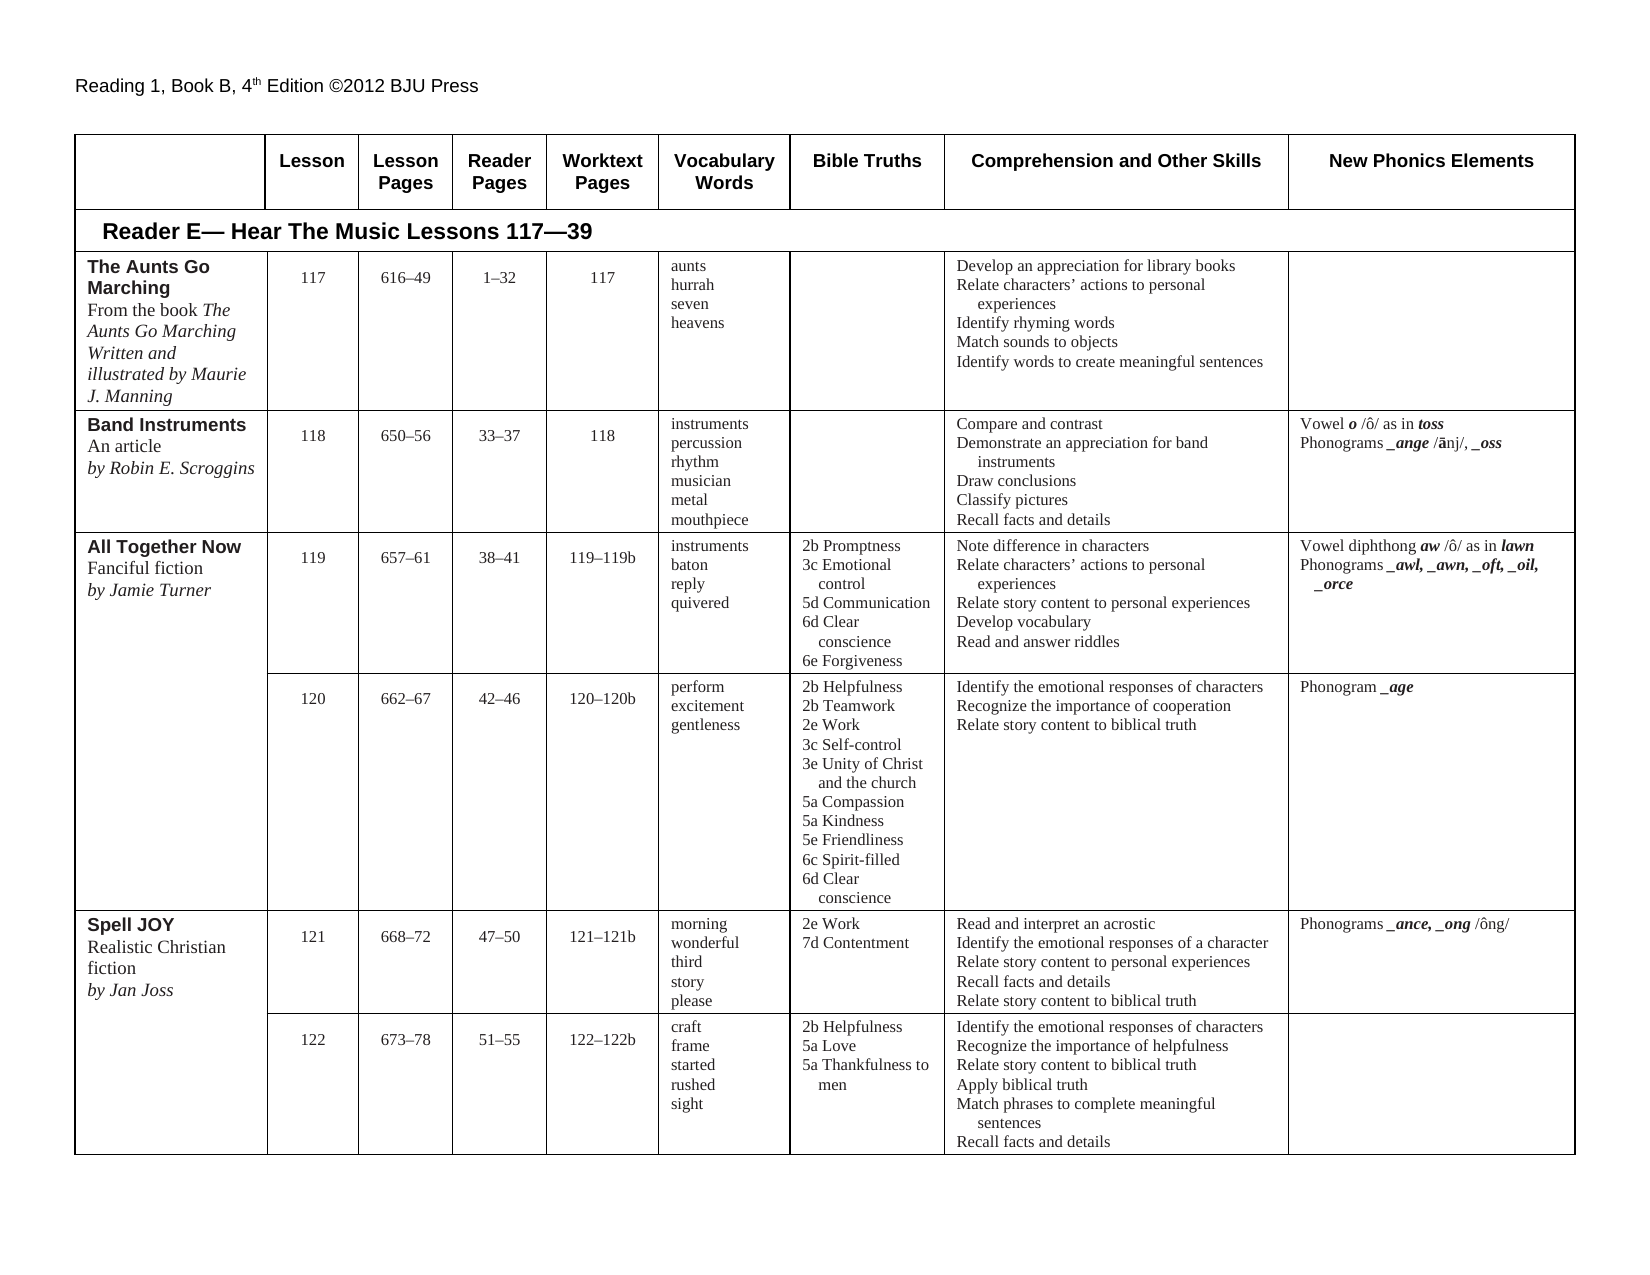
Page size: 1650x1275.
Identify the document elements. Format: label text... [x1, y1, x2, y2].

table_cell 42–46 [453, 674, 546, 910]
table_header Vocabulary Words [659, 135, 789, 209]
table_header Comprehension and Other Skills [945, 135, 1288, 209]
table_cell Reader E— Hear The Music Lessons 117—39 [76, 210, 1574, 251]
table_header [76, 135, 264, 209]
table_cell 121 [268, 911, 358, 1013]
table_cell 38–41 [453, 533, 546, 673]
table_cell Identify the emotional responses of characters Recognize the importance of cooperation Relate story content to biblical truth [945, 674, 1288, 910]
table_cell 33–37 [453, 411, 546, 532]
table_header Reader Pages [453, 135, 546, 209]
table_cell morning wonderful third story please [659, 911, 789, 1013]
table_cell 120–120b [547, 674, 658, 910]
table_cell 121–121b [547, 911, 658, 1013]
table_cell Spell JOY Realistic Christian fiction by Jan Joss [76, 911, 267, 1154]
table_cell aunts hurrah seven heavens [659, 252, 789, 409]
table_header Bible Truths [791, 135, 944, 209]
table_cell All Together Now Fanciful fiction by Jamie Turner [76, 533, 267, 910]
table_cell [1289, 1014, 1574, 1154]
table_cell [791, 252, 944, 409]
table_cell Phonogram _age [1289, 674, 1574, 910]
table_cell Identify the emotional responses of characters Recognize the importance of helpfulness Relate story content to biblical truth Apply biblical truth Match phrases to complete meaningful sentences Recall facts and details [945, 1014, 1288, 1154]
table_cell 650–56 [359, 411, 452, 532]
table_cell 119–119b [547, 533, 658, 673]
table_cell 673–78 [359, 1014, 452, 1154]
table_header New Phonics Elements [1289, 135, 1574, 209]
table_cell craft frame started rushed sight [659, 1014, 789, 1154]
table_cell 120 [268, 674, 358, 910]
table_cell 2b Helpfulness 5a Love 5a Thankfulness to men [791, 1014, 944, 1154]
table_cell 122 [268, 1014, 358, 1154]
table_cell Read and interpret an acrostic Identify the emotional responses of a character Relate story content to personal experiences Recall facts and details Relate story content to biblical truth [945, 911, 1288, 1013]
table_cell 2b Promptness 3c Emotional control 5d Communication 6d Clear conscience 6e Forgiveness [791, 533, 944, 673]
table_cell 117 [547, 252, 658, 409]
table_cell Phonograms _ance, _ong /ông/ [1289, 911, 1574, 1013]
table_cell 118 [547, 411, 658, 532]
table_cell 119 [268, 533, 358, 673]
table_cell Band Instruments An article by Robin E. Scroggins [76, 411, 267, 532]
table_cell perform excitement gentleness [659, 674, 789, 910]
table_cell 117 [268, 252, 358, 409]
table_cell instruments percussion rhythm musician metal mouthpiece [659, 411, 789, 532]
table_header Lesson Pages [359, 135, 452, 209]
table_cell Develop an appreciation for library books Relate characters’ actions to personal experiences Identify rhyming words Match sounds to objects Identify words to create meaningful sentences [945, 252, 1288, 409]
table_cell Vowel o /ô/ as in toss Phonograms _ange /ānj/, _oss [1289, 411, 1574, 532]
table_cell 51–55 [453, 1014, 546, 1154]
table_cell The Aunts Go Marching From the book The Aunts Go Marching Written and illustrated by Maurie J. Manning [76, 252, 267, 409]
table_cell Note difference in characters Relate characters’ actions to personal experiences Relate story content to personal experiences Develop vocabulary Read and answer riddles [945, 533, 1288, 673]
table_cell 122–122b [547, 1014, 658, 1154]
table_cell Compare and contrast Demonstrate an appreciation for band instruments Draw conclusions Classify pictures Recall facts and details [945, 411, 1288, 532]
table_cell 668–72 [359, 911, 452, 1013]
table_header Lesson [266, 135, 358, 209]
table_header Worktext Pages [547, 135, 658, 209]
table_cell 47–50 [453, 911, 546, 1013]
table_cell 616–49 [359, 252, 452, 409]
table_cell 2b Helpfulness 2b Teamwork 2e Work 3c Self-control 3e Unity of Christ and the church 5a Compassion 5a Kindness 5e Friendliness 6c Spirit-filled 6d Clear conscience [791, 674, 944, 910]
table_cell 118 [268, 411, 358, 532]
table_cell instruments baton reply quivered [659, 533, 789, 673]
table_cell [1289, 252, 1574, 409]
table_cell 662–67 [359, 674, 452, 910]
table_cell Vowel diphthong aw /ô/ as in lawn Phonograms _awl, _awn, _oft, _oil, _orce [1289, 533, 1574, 673]
table_cell 1–32 [453, 252, 546, 409]
table_cell 2e Work 7d Contentment [791, 911, 944, 1013]
table_cell 657–61 [359, 533, 452, 673]
table_cell [791, 411, 944, 532]
